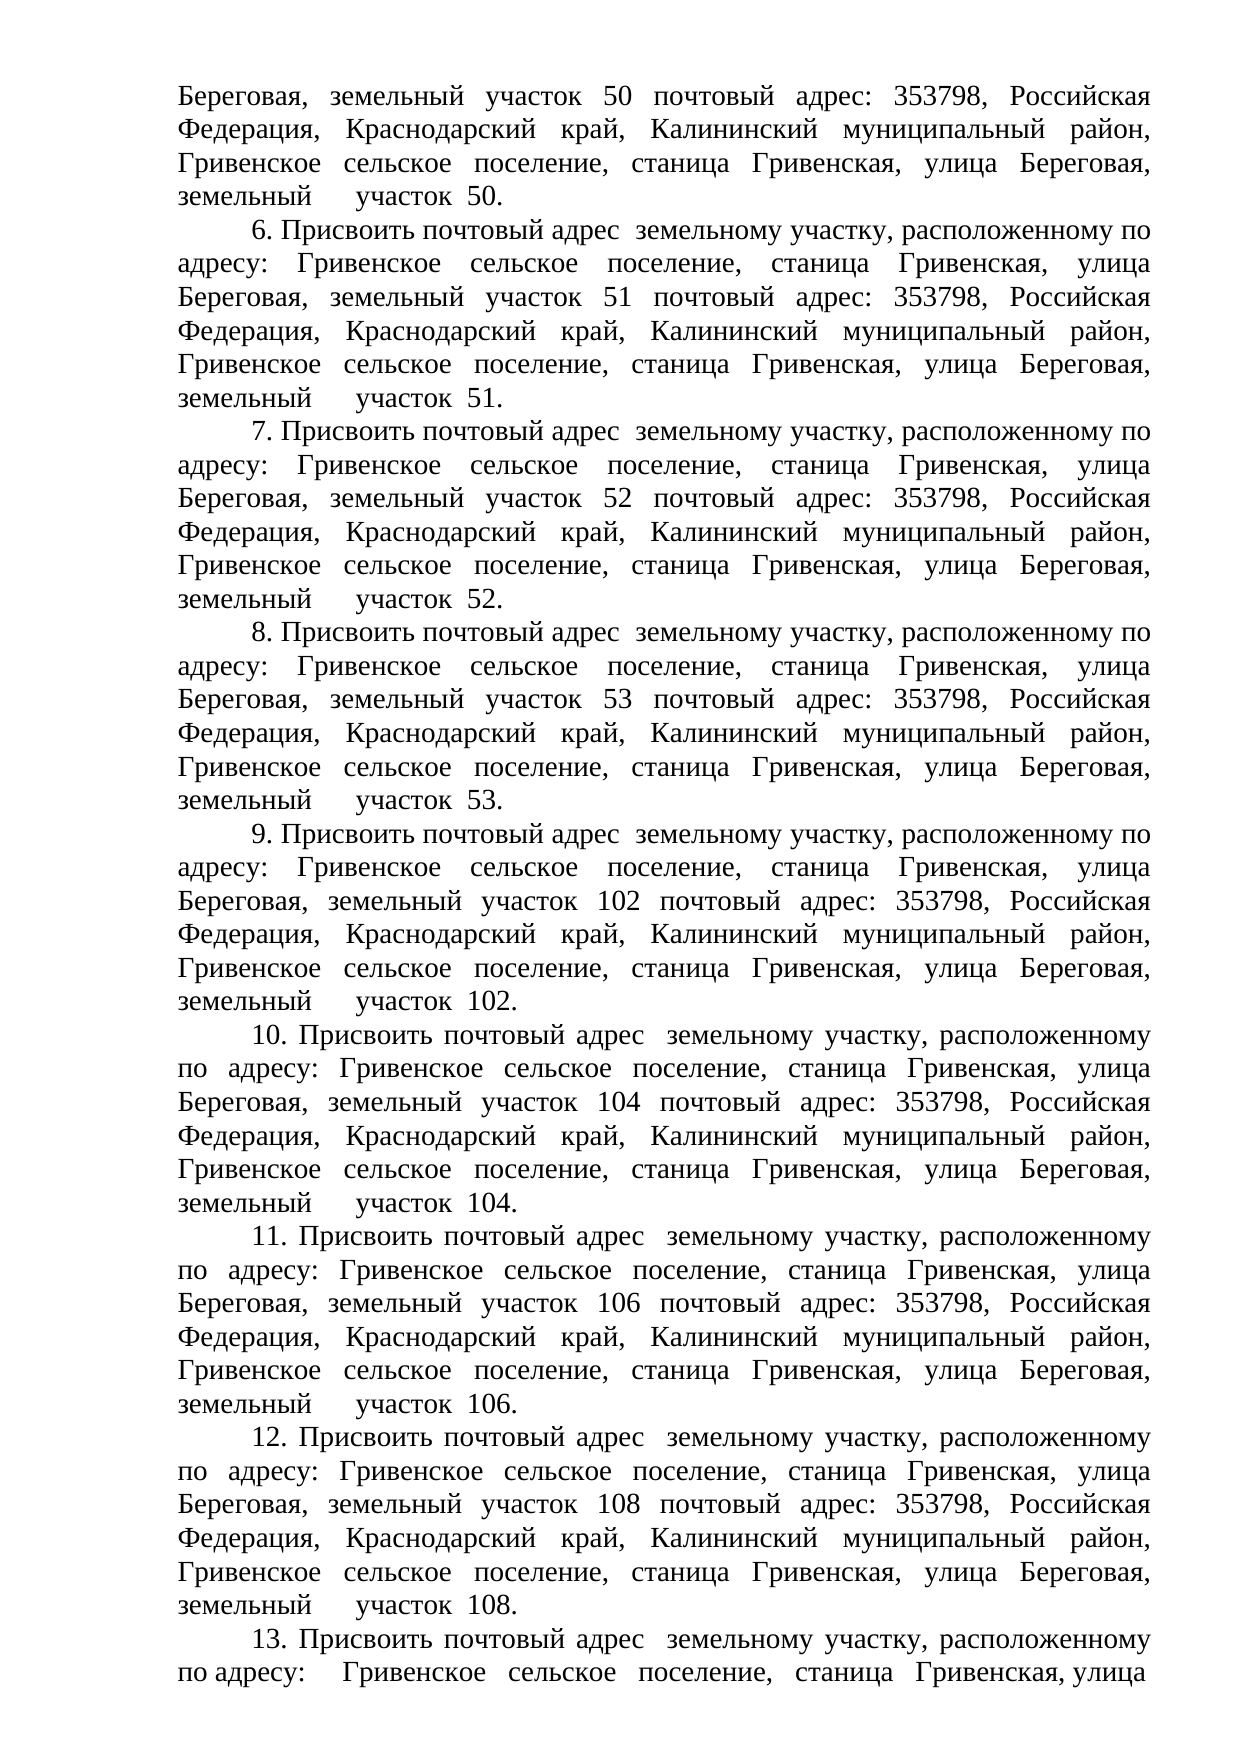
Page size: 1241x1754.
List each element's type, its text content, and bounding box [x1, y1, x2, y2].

text 9. Присвоить почтовый адрес земельному участку, расположенному по адресу: Гривенское сельское поселение, станица Гривенская, улица Береговая, земельный участок 102 почтовый адрес: 353798, Российская Федерация, Краснодарский край, Калининский муниципальный район, Гривенское сельское поселение, станица Гривенская, улица Береговая, земельный участок 102. [177, 816, 1152, 1017]
text 12. Присвоить почтовый адрес земельному участку, расположенному по адресу: Гривенское сельское поселение, станица Гривенская, улица Береговая, земельный участок 108 почтовый адрес: 353798, Российская Федерация, Краснодарский край, Калининский муниципальный район, Гривенское сельское поселение, станица Гривенская, улица Береговая, земельный участок 108. [177, 1419, 1152, 1621]
text 7. Присвоить почтовый адрес земельному участку, расположенному по адресу: Гривенское сельское поселение, станица Гривенская, улица Береговая, земельный участок 52 почтовый адрес: 353798, Российская Федерация, Краснодарский край, Калининский муниципальный район, Гривенское сельское поселение, станица Гривенская, улица Береговая, земельный участок 52. [177, 413, 1152, 614]
text 10. Присвоить почтовый адрес земельному участку, расположенному по адресу: Гривенское сельское поселение, станица Гривенская, улица Береговая, земельный участок 104 почтовый адрес: 353798, Российская Федерация, Краснодарский край, Калининский муниципальный район, Гривенское сельское поселение, станица Гривенская, улица Береговая, земельный участок 104. [177, 1017, 1152, 1218]
text 13. Присвоить почтовый адрес земельному участку, расположенному по адресу: Гривенское сельское поселение, станица Гривенская, улица [177, 1621, 1152, 1688]
text Береговая, земельный участок 50 почтовый адрес: 353798, Российская Федерация, Краснодарский край, Калининский муниципальный район, Гривенское сельское поселение, станица Гривенская, улица Береговая, земельный участок 50. [177, 78, 1152, 212]
text 11. Присвоить почтовый адрес земельному участку, расположенному по адресу: Гривенское сельское поселение, станица Гривенская, улица Береговая, земельный участок 106 почтовый адрес: 353798, Российская Федерация, Краснодарский край, Калининский муниципальный район, Гривенское сельское поселение, станица Гривенская, улица Береговая, земельный участок 106. [177, 1218, 1152, 1419]
text 8. Присвоить почтовый адрес земельному участку, расположенному по адресу: Гривенское сельское поселение, станица Гривенская, улица Береговая, земельный участок 53 почтовый адрес: 353798, Российская Федерация, Краснодарский край, Калининский муниципальный район, Гривенское сельское поселение, станица Гривенская, улица Береговая, земельный участок 53. [177, 614, 1152, 816]
text 6. Присвоить почтовый адрес земельному участку, расположенному по адресу: Гривенское сельское поселение, станица Гривенская, улица Береговая, земельный участок 51 почтовый адрес: 353798, Российская Федерация, Краснодарский край, Калининский муниципальный район, Гривенское сельское поселение, станица Гривенская, улица Береговая, земельный участок 51. [177, 212, 1152, 413]
